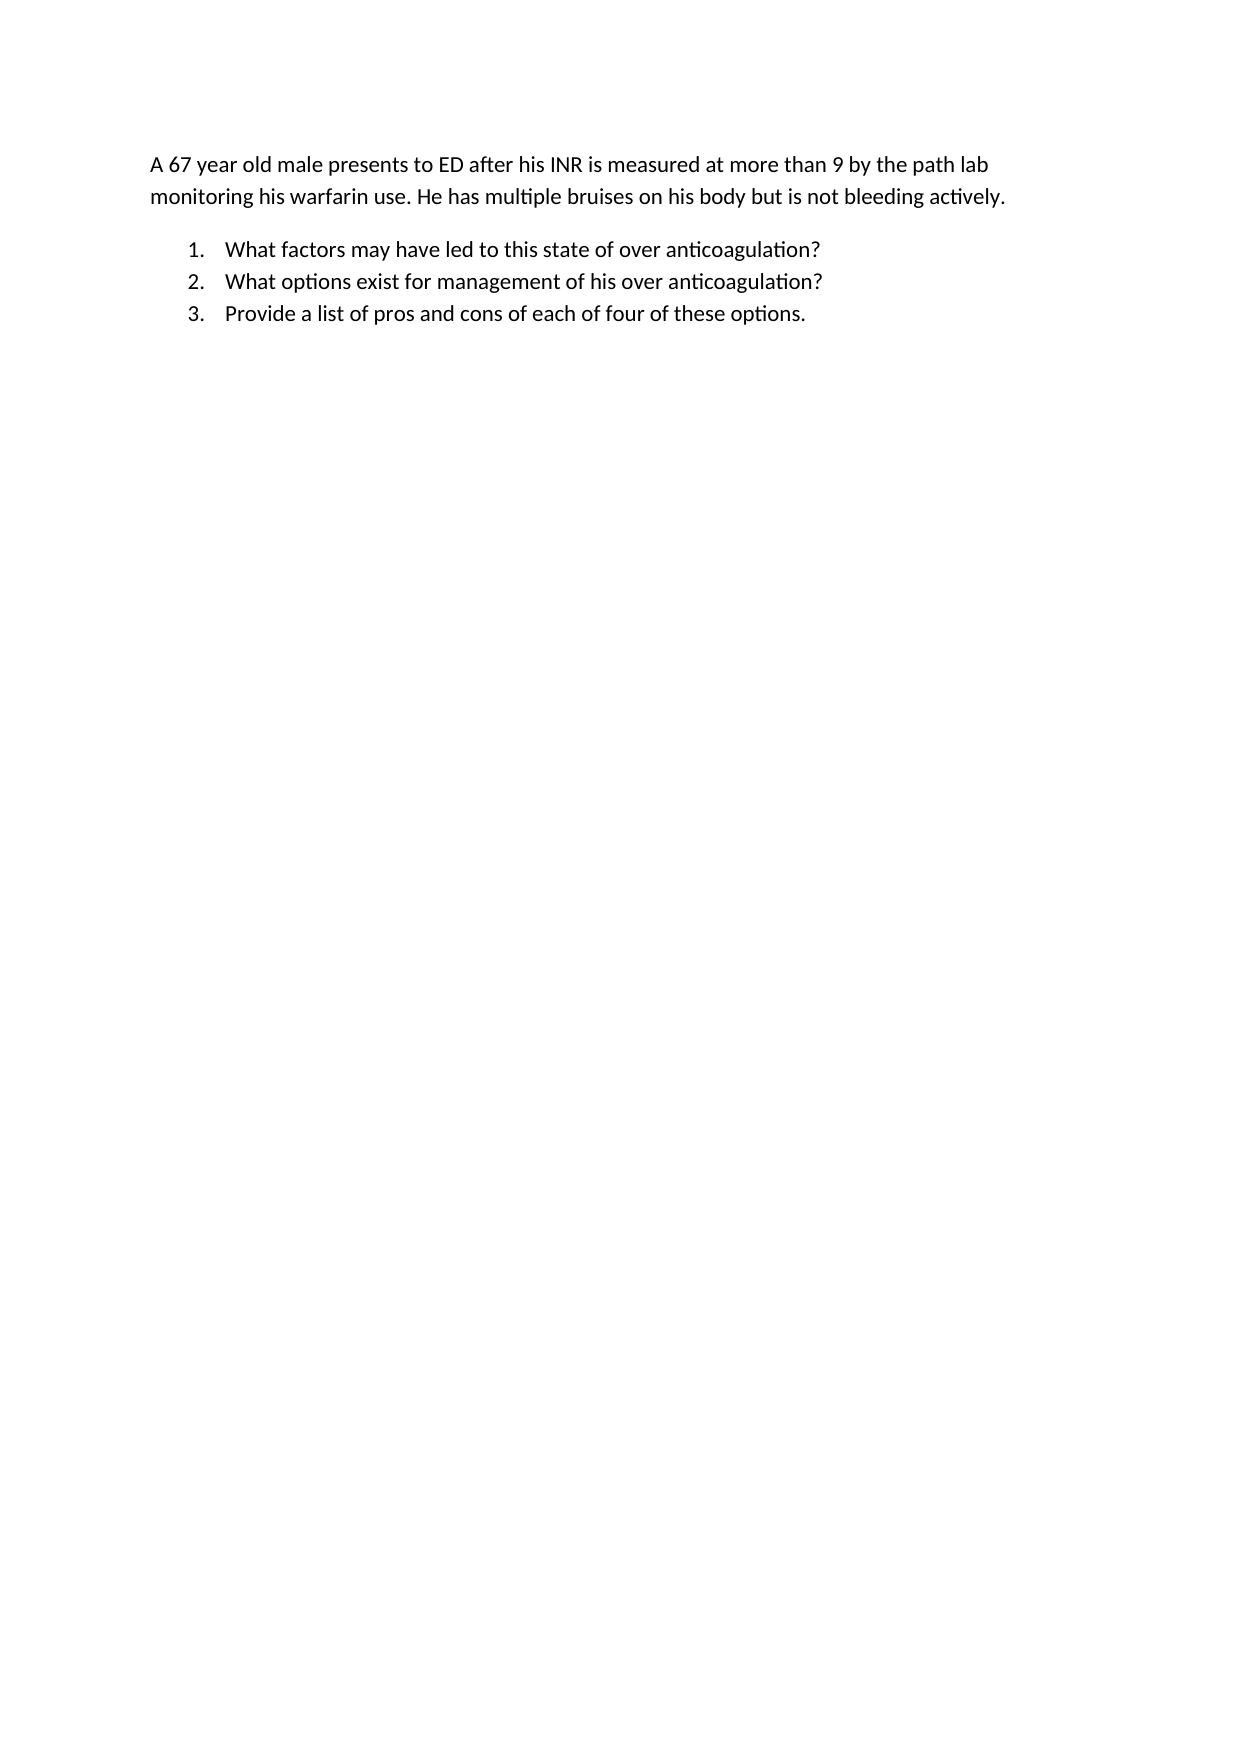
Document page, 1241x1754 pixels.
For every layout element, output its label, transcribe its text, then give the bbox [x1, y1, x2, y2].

list What options exist for management of his over anticoagulation? [187, 267, 1090, 295]
list What factors may have led to this state of over anticoagulation? [187, 235, 1090, 263]
list Provide a list of pros and cons of each of four of these options. [187, 299, 1090, 328]
text A 67 year old male presents to ED after his INR is measured at more than 9 by the path lab monitoring his warfarin use. He has multiple bruises on his body but is not bleeding actively. [150, 150, 1090, 210]
